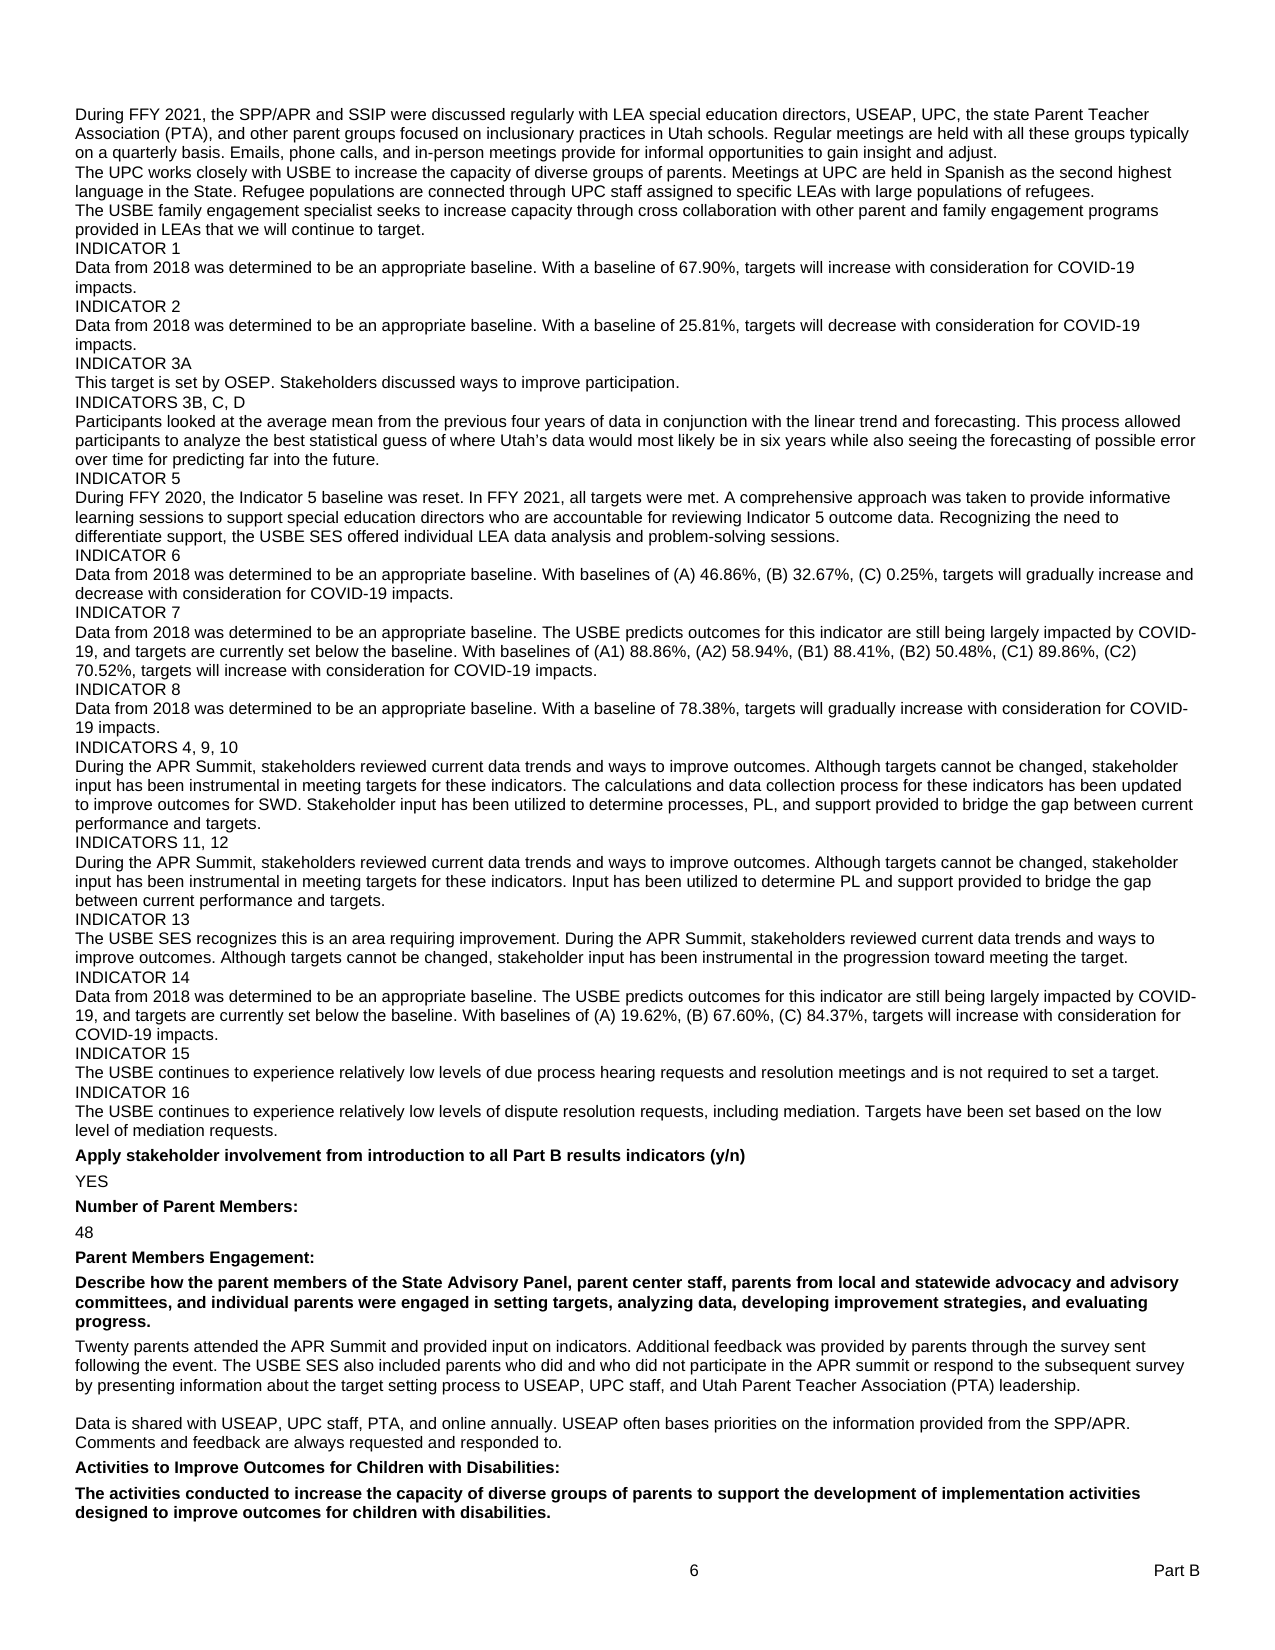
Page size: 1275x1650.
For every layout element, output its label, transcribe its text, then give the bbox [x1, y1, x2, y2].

text Activities to Improve Outcomes for Children with Disabilities: [75, 1458, 1200, 1477]
text Parent Members Engagement: [75, 1248, 1200, 1267]
text Apply stakeholder involvement from introduction to all Part B results indicators (y/n) [75, 1146, 1200, 1165]
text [75, 105, 1200, 1140]
text Twenty parents attended the APR Summit and provided input on indicators. Additional feedback was provided by parents through the survey sent following the event. The USBE SES also included parents who did and who did not participate in the APR summit or respond to the subsequent survey by presenting information about the target setting process to USEAP, UPC staff, and Utah Parent Teacher Association (PTA) leadership. Data is shared with USEAP, UPC staff, PTA, and online annually. USEAP often bases priorities on the information provided from the SPP/APR. Comments and feedback are always requested and responded to. [75, 1337, 1200, 1452]
text The activities conducted to increase the capacity of diverse groups of parents to support the development of implementation activities designed to improve outcomes for children with disabilities. [75, 1484, 1200, 1522]
text YES [75, 1172, 1200, 1191]
text Describe how the parent members of the State Advisory Panel, parent center staff, parents from local and statewide advocacy and advisory committees, and individual parents were engaged in setting targets, analyzing data, developing improvement strategies, and evaluating progress. [75, 1273, 1200, 1331]
text 48 [75, 1222, 1200, 1242]
text Number of Parent Members: [75, 1197, 1200, 1216]
